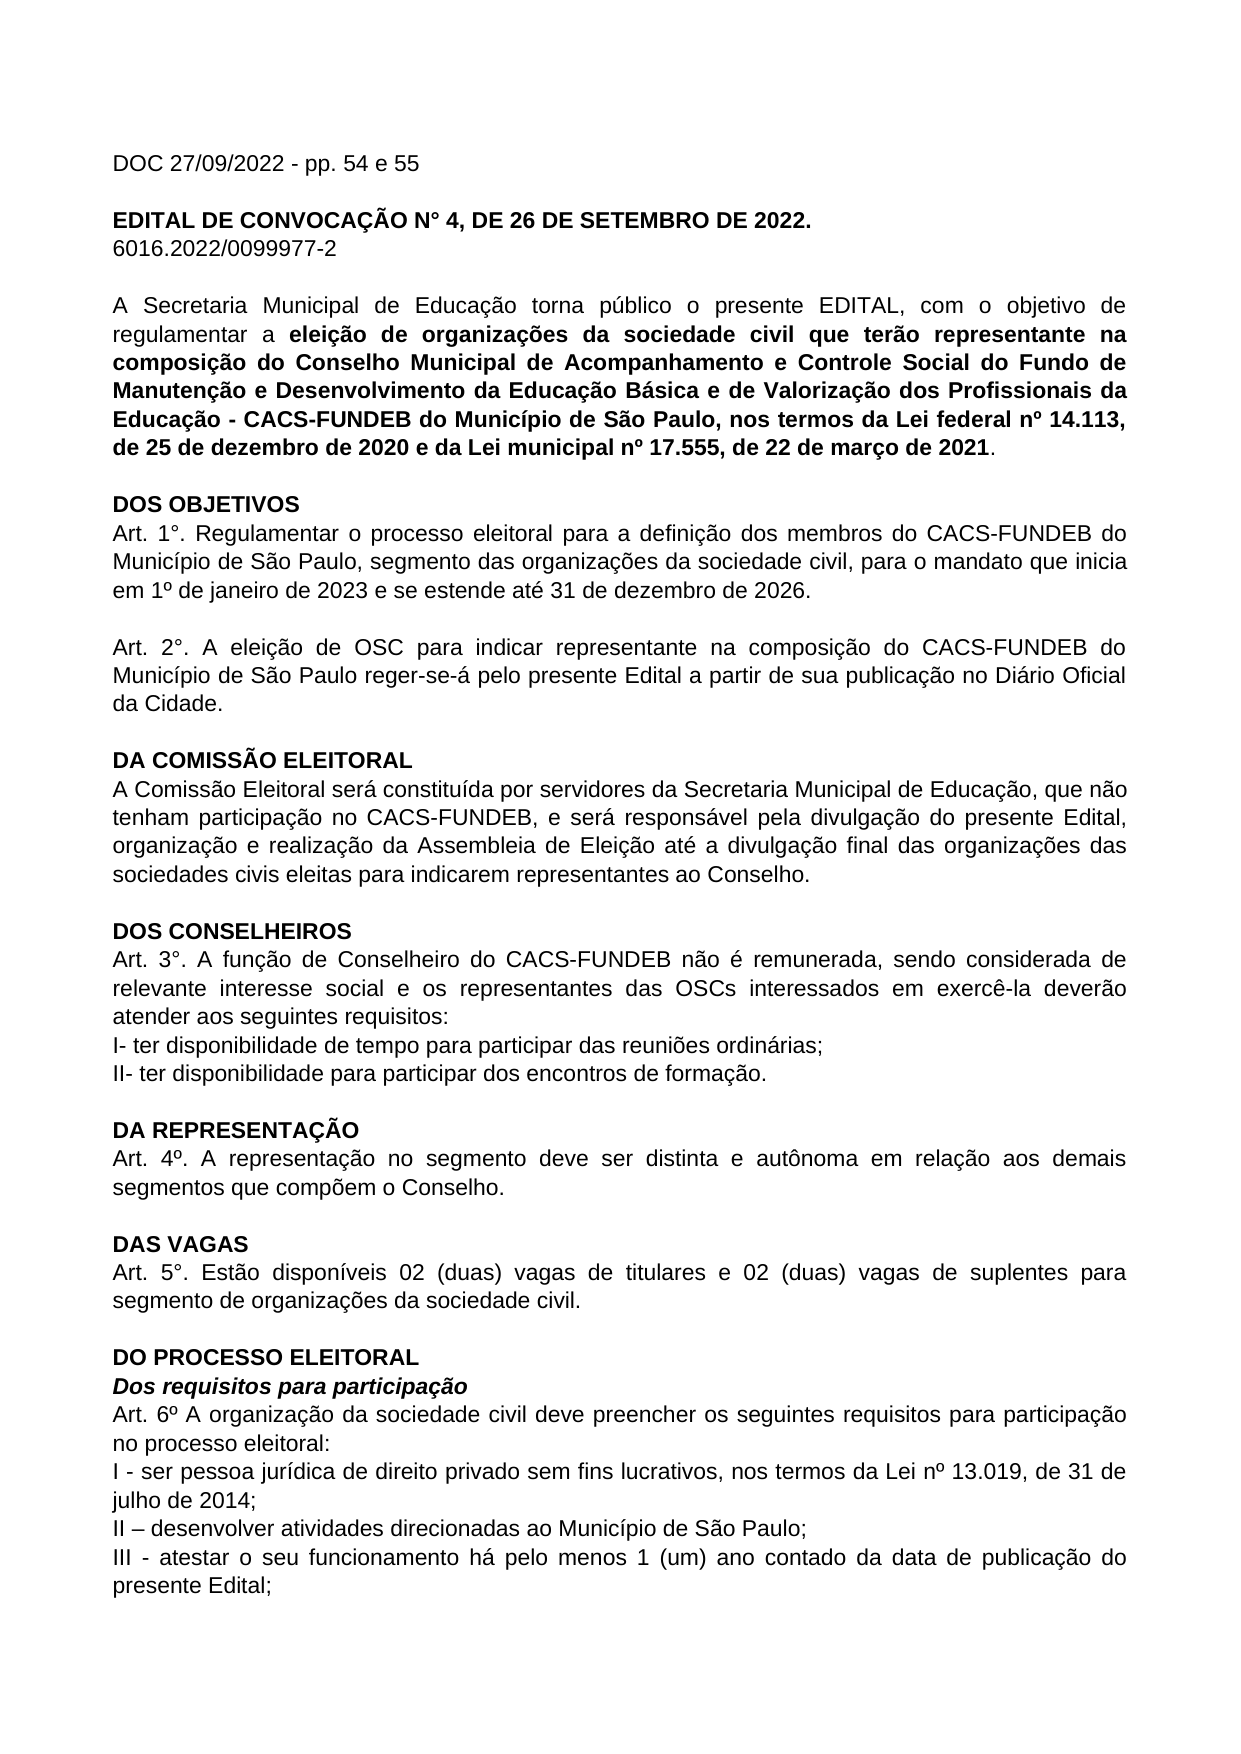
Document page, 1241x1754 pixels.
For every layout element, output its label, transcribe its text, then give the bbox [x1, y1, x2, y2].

text A Secretaria Municipal de Educação torna público o presente EDITAL, com o objetivo de regulamentar a eleição de organizações da sociedade civil que terão representante na composição do Conselho Municipal de Acompanhamento e Controle Social do Fundo de Manutenção e Desenvolvimento da Educação Básica e de Valorização dos Profissionais da Educação - CACS-FUNDEB do Município de São Paulo, nos termos da Lei federal nº 14.113, de 25 de dezembro de 2020 e da Lei municipal nº 17.555, de 22 de março de 2021. [112, 292, 1128, 461]
text DA COMISSÃO ELEITORAL [112, 747, 1128, 773]
text Art. 6º A organização da sociedade civil deve preencher os seguintes requisitos para participação no processo eleitoral: [112, 1401, 1128, 1456]
text DOS CONSELHEIROS [112, 918, 1128, 944]
text 6016.2022/0099977-2 [112, 235, 1128, 262]
text I- ter disponibilidade de tempo para participar das reuniões ordinárias; [112, 1032, 1128, 1058]
text II- ter disponibilidade para participar dos encontros de formação. [112, 1060, 1128, 1086]
text Art. 1°. Regulamentar o processo eleitoral para a definição dos membros do CACS-FUNDEB do Município de São Paulo, segmento das organizações da sociedade civil, para o mandato que inicia em 1º de janeiro de 2023 e se estende até 31 de dezembro de 2026. [112, 520, 1128, 603]
text III - atestar o seu funcionamento há pelo menos 1 (um) ano contado da data de publicação do presente Edital; [112, 1543, 1128, 1598]
text Art. 2°. A eleição de OSC para indicar representante na composição do CACS-FUNDEB do Município de São Paulo reger-se-á pelo presente Edital a partir de sua publicação no Diário Oficial da Cidade. [112, 633, 1128, 717]
text DA REPRESENTAÇÃO [112, 1117, 1128, 1143]
text DO PROCESSO ELEITORAL [112, 1344, 1128, 1371]
text II – desenvolver atividades direcionadas ao Município de São Paulo; [112, 1515, 1128, 1541]
text Art. 5°. Estão disponíveis 02 (duas) vagas de titulares e 02 (duas) vagas de suplentes para segmento de organizações da sociedade civil. [112, 1259, 1128, 1314]
text DOS OBJETIVOS [112, 491, 1128, 518]
text Art. 3°. A função de Conselheiro do CACS-FUNDEB não é remunerada, sendo considerada de relevante interesse social e os representantes das OSCs interessados em exercê-la deverão atender aos seguintes requisitos: [112, 946, 1128, 1029]
text A Comissão Eleitoral será constituída por servidores da Secretaria Municipal de Educação, que não tenham participação no CACS-FUNDEB, e será responsável pela divulgação do presente Edital, organização e realização da Assembleia de Eleição até a divulgação final das organizações das sociedades civis eleitas para indicarem representantes ao Conselho. [112, 776, 1128, 887]
text DAS VAGAS [112, 1231, 1128, 1257]
text DOC 27/09/2022 - pp. 54 e 55 [112, 150, 1128, 176]
text Art. 4º. A representação no segmento deve ser distinta e autônoma em relação aos demais segmentos que compõem o Conselho. [112, 1145, 1128, 1200]
text EDITAL DE CONVOCAÇÃO N° 4, DE 26 DE SETEMBRO DE 2022. [112, 207, 1128, 233]
text Dos requisitos para participação [112, 1373, 1128, 1399]
text I - ser pessoa jurídica de direito privado sem fins lucrativos, nos termos da Lei nº 13.019, de 31 de julho de 2014; [112, 1458, 1128, 1513]
